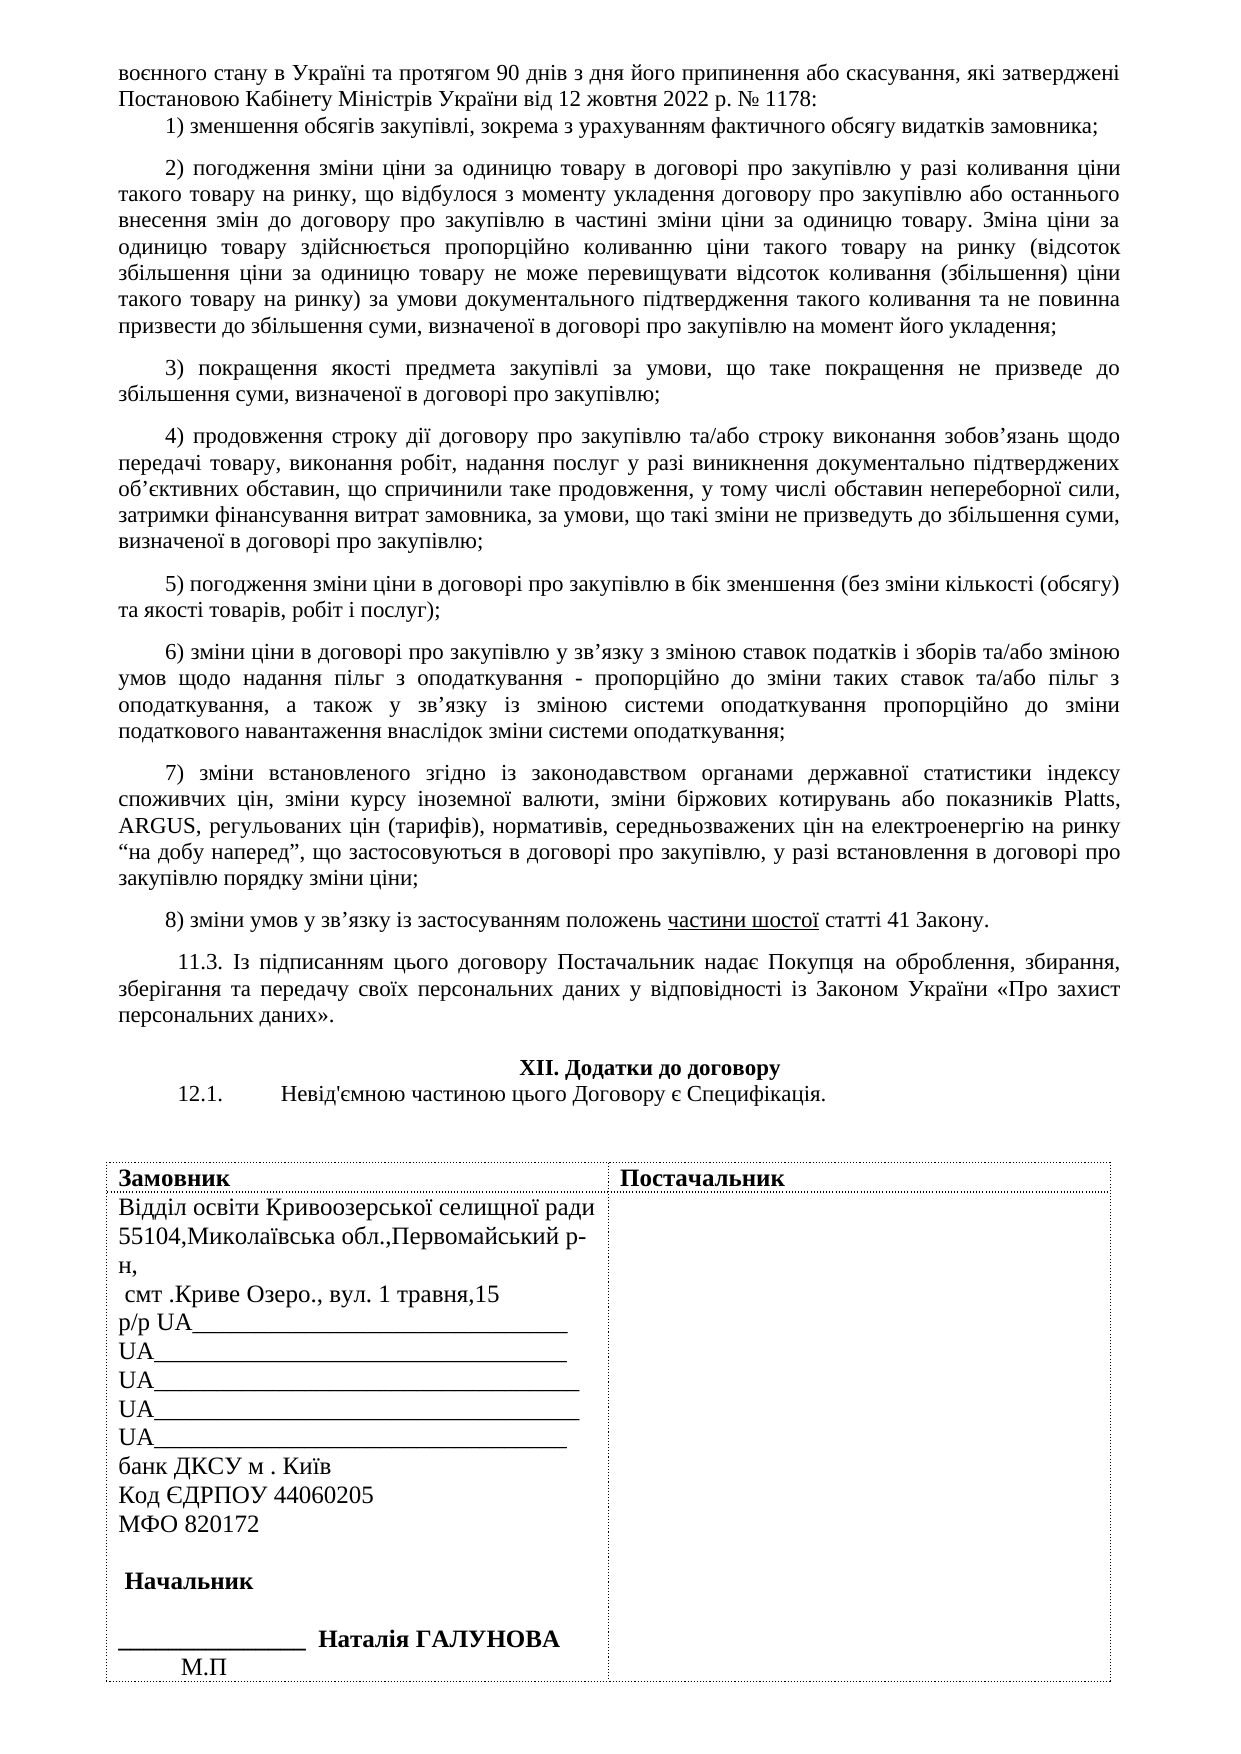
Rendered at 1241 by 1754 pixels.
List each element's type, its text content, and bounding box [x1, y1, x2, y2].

text 11.3. Із підписанням цього договору Постачальник надає Покупця на оброблення, збирання, зберігання та передачу своїх персональних даних у відповідності із Законом України «Про захист персональних даних». [118, 948, 1122, 1027]
text 8) зміни умов у зв’язку із застосуванням положень частини шостої статті 41 Закону. [118, 906, 1122, 933]
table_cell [107, 1191, 609, 1681]
list Невід'ємною частиною цього Договору є Специфікація. [118, 1080, 1122, 1106]
text 4) продовження строку дії договору про закупівлю та/або строку виконання зобов’язань щодо передачі товару, виконання робіт, надання послуг у разі виникнення документально підтверджених об’єктивних обставин, що спричинили таке продовження, у тому числі обставин непереборної сили, затримки фінансування витрат замовника, за умови, що такі зміни не призведуть до збільшення суми, визначеної в договорі про закупівлю; [118, 422, 1122, 554]
text 7) зміни встановленого згідно із законодавством органами державної статистики індексу споживчих цін, зміни курсу іноземної валюти, зміни біржових котирувань або показників Platts, ARGUS, регульованих цін (тарифів), нормативів, середньозважених цін на електроенергію на ринку “на добу наперед”, що застосовуються в договорі про закупівлю, у разі встановлення в договорі про закупівлю порядку зміни ціни; [118, 759, 1122, 891]
text XII. Додатки до договору [118, 1054, 1122, 1080]
text 2) погодження зміни ціни за одиницю товару в договорі про закупівлю у разі коливання ціни такого товару на ринку, що відбулося з моменту укладення договору про закупівлю або останнього внесення змін до договору про закупівлю в частині зміни ціни за одиницю товару. Зміна ціни за одиницю товару здійснюється пропорційно коливанню ціни такого товару на ринку (відсоток збільшення ціни за одиницю товару не може перевищувати відсоток коливання (збільшення) ціни такого товару на ринку) за умови документального підтвердження такого коливання та не повинна призвести до збільшення суми, визначеної в договорі про закупівлю на момент його укладення; [118, 154, 1122, 338]
text 5) погодження зміни ціни в договорі про закупівлю в бік зменшення (без зміни кількості (обсягу) та якості товарів, робіт і послуг); [118, 569, 1122, 622]
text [118, 59, 1122, 112]
table_cell [609, 1191, 1111, 1681]
table_header Замовник [107, 1162, 609, 1191]
table_header Постачальник [609, 1162, 1111, 1191]
text 1) зменшення обсягів закупівлі, зокрема з урахуванням фактичного обсягу видатків замовника; [118, 112, 1122, 138]
text 3) покращення якості предмета закупівлі за умови, що таке покращення не призведе до збільшення суми, визначеної в договорі про закупівлю; [118, 354, 1122, 407]
text 6) зміни ціни в договорі про закупівлю у зв’язку з зміною ставок податків і зборів та/або зміною умов щодо надання пільг з оподаткування - пропорційно до зміни таких ставок та/або пільг з оподаткування, а також у зв’язку із зміною системи оподаткування пропорційно до зміни податкового навантаження внаслідок зміни системи оподаткування; [118, 638, 1122, 743]
